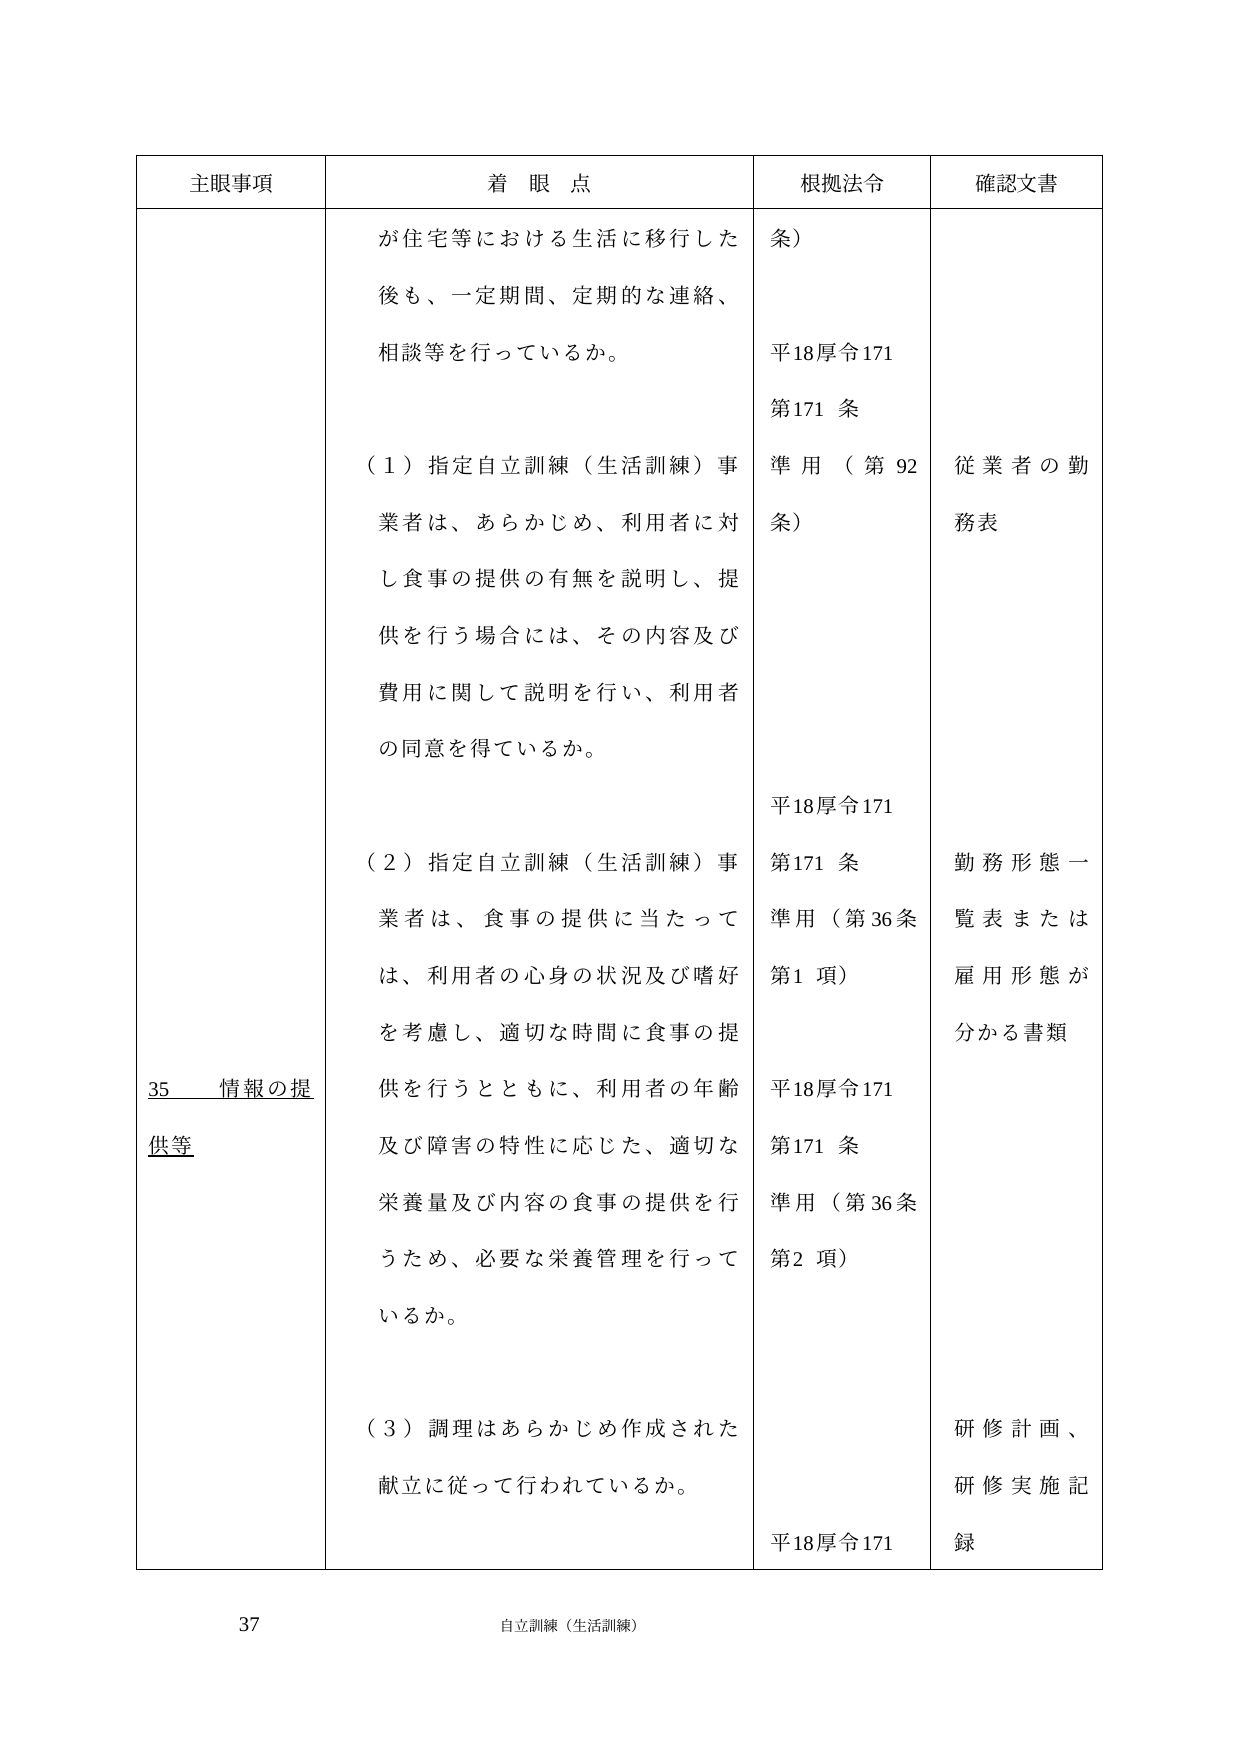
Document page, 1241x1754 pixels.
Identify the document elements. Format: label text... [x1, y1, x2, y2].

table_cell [754, 209, 930, 1569]
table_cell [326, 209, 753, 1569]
table_header 着 眼 点 [326, 156, 753, 208]
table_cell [931, 209, 1102, 1569]
table_header 主眼事項 [137, 156, 325, 208]
table_header 確認文書 [931, 156, 1102, 208]
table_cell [137, 209, 325, 1569]
table_header 根拠法令 [754, 156, 930, 208]
